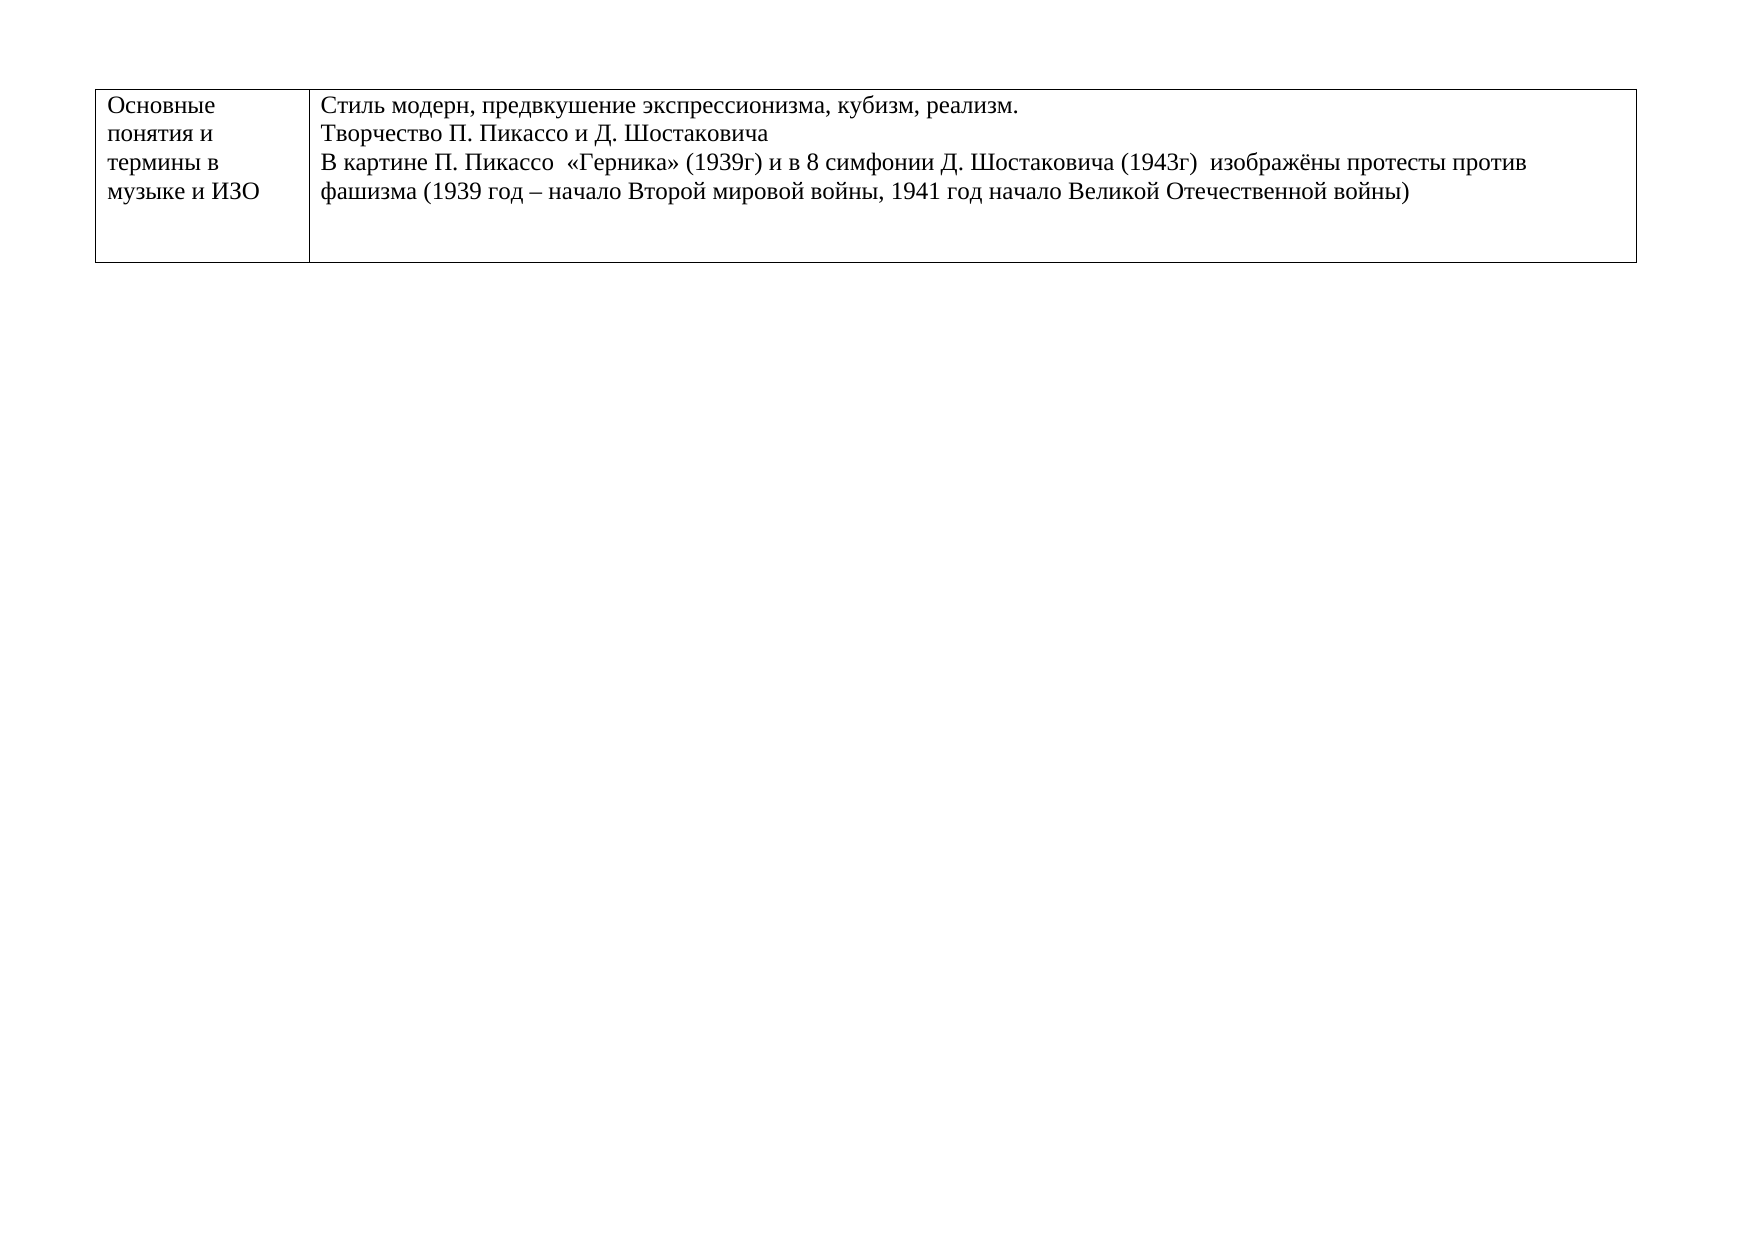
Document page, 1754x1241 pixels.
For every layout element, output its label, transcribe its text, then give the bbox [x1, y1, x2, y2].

table_cell Основные понятия и термины в музыке и ИЗО [96, 90, 309, 262]
table_cell Стиль модерн, предвкушение экспрессионизма, кубизм, реализм. Творчество П. Пикассо и Д. Шостаковича В картине П. Пикассо «Герника» (1939г) и в 8 симфонии Д. Шостаковича (1943г) изображёны протесты против фашизма (1939 год – начало Второй мировой войны, 1941 год начало Великой Отечественной войны) [310, 90, 1636, 262]
